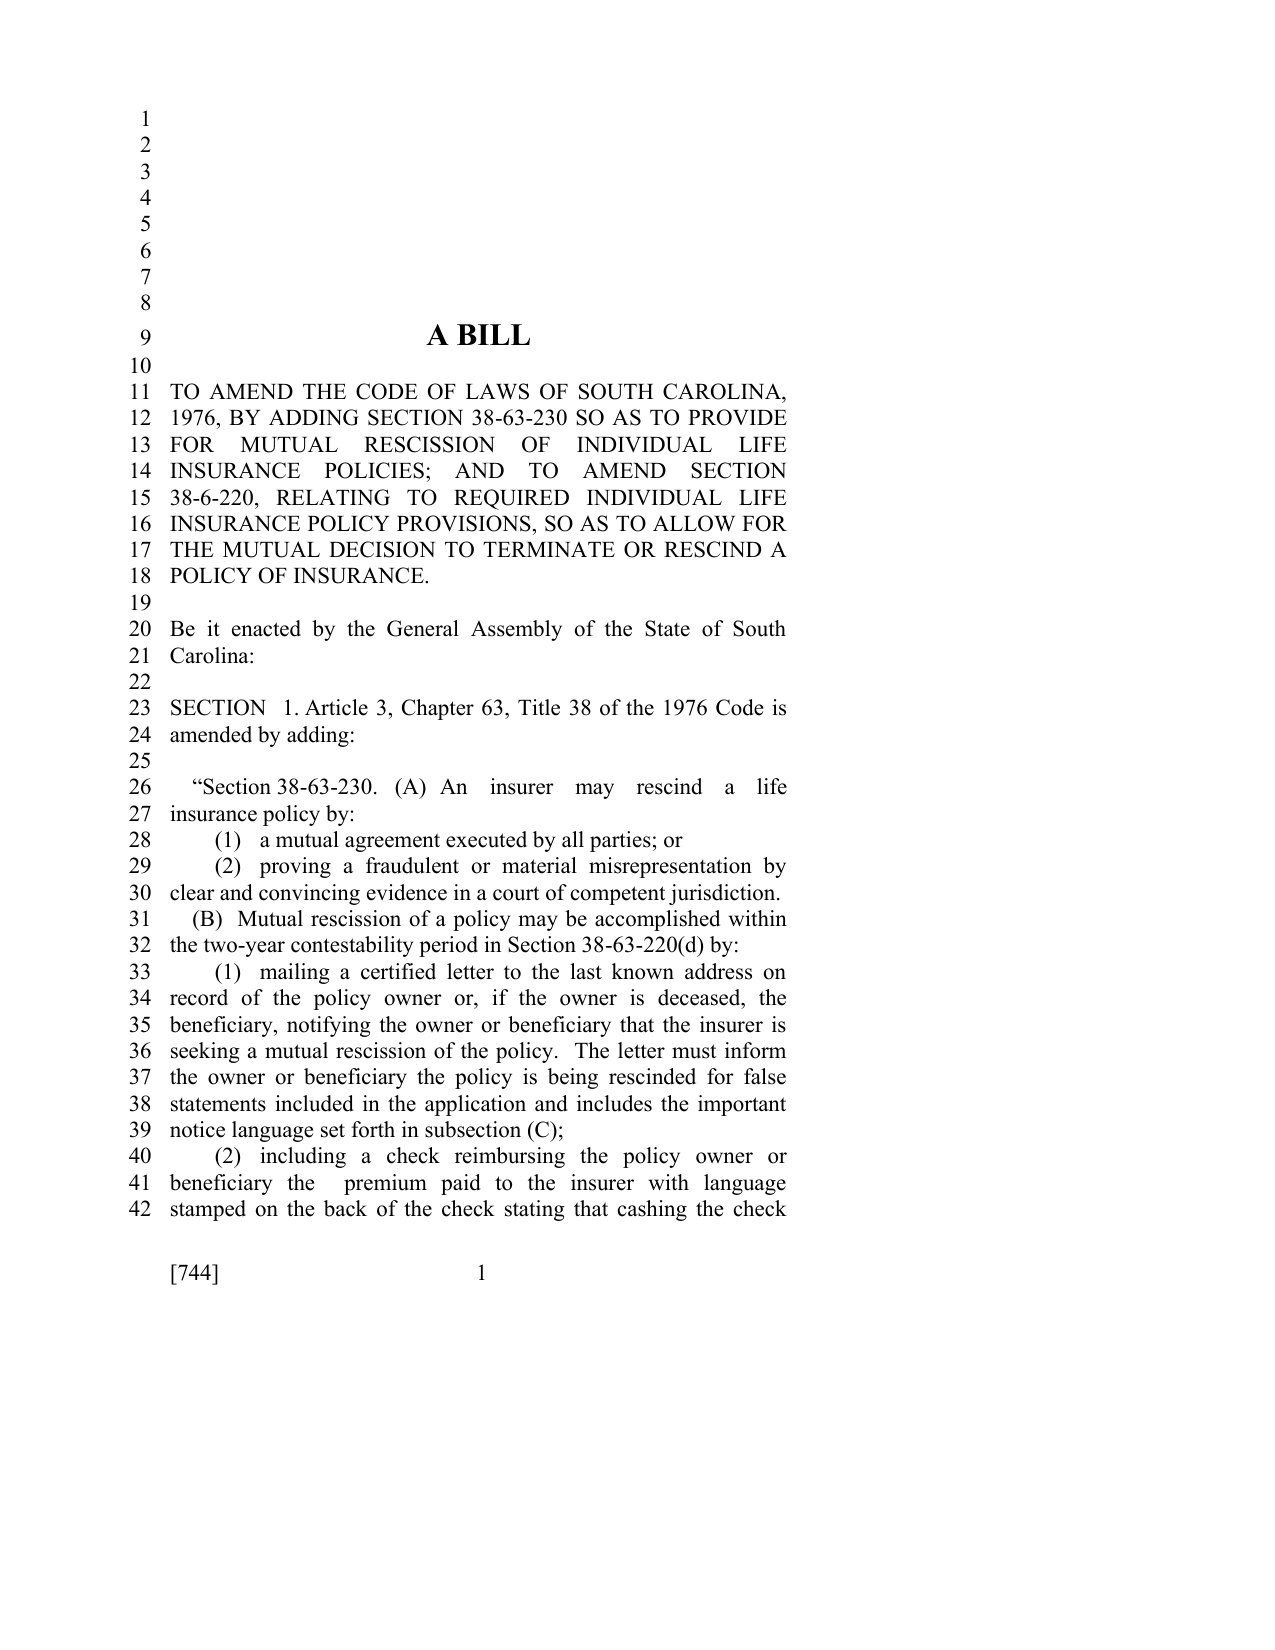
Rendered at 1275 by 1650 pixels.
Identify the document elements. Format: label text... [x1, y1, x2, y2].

text “Section 38-63-230. (A) An insurer may rescind a life insurance policy by: [169, 773, 787, 826]
text A BILL [169, 316, 787, 352]
text Be it enacted by the General Assembly of the State of South Carolina: [169, 615, 787, 668]
text (2) proving a fraudulent or material misrepresentation by clear and convincing evidence in a court of competent jurisdiction. [169, 852, 787, 905]
text (1) a mutual agreement executed by all parties; or [169, 826, 787, 852]
text (1) mailing a certified letter to the last known address on record of the policy owner or, if the owner is deceased, the beneficiary, notifying the owner or beneficiary that the insurer is seeking a mutual rescission of the policy. The letter must inform the owner or beneficiary the policy is being rescinded for false statements included in the application and includes the important notice language set forth in subsection (C); [169, 958, 787, 1142]
text SECTION 1. Article 3, Chapter 63, Title 38 of the 1976 Code is amended by adding: [169, 694, 787, 747]
text TO AMEND THE CODE OF LAWS OF SOUTH CAROLINA, 1976, BY ADDING SECTION 38-63-230 SO AS TO PROVIDE FOR MUTUAL RESCISSION OF INDIVIDUAL LIFE INSURANCE POLICIES; AND TO AMEND SECTION 38-6-220, RELATING TO REQUIRED INDIVIDUAL LIFE INSURANCE POLICY PROVISIONS, SO AS TO ALLOW FOR THE MUTUAL DECISION TO TERMINATE OR RESCIND A POLICY OF INSURANCE. [169, 378, 787, 589]
text (B) Mutual rescission of a policy may be accomplished within the two-year contestability period in Section 38-63-220(d) by: [169, 905, 787, 958]
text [169, 1142, 787, 1221]
